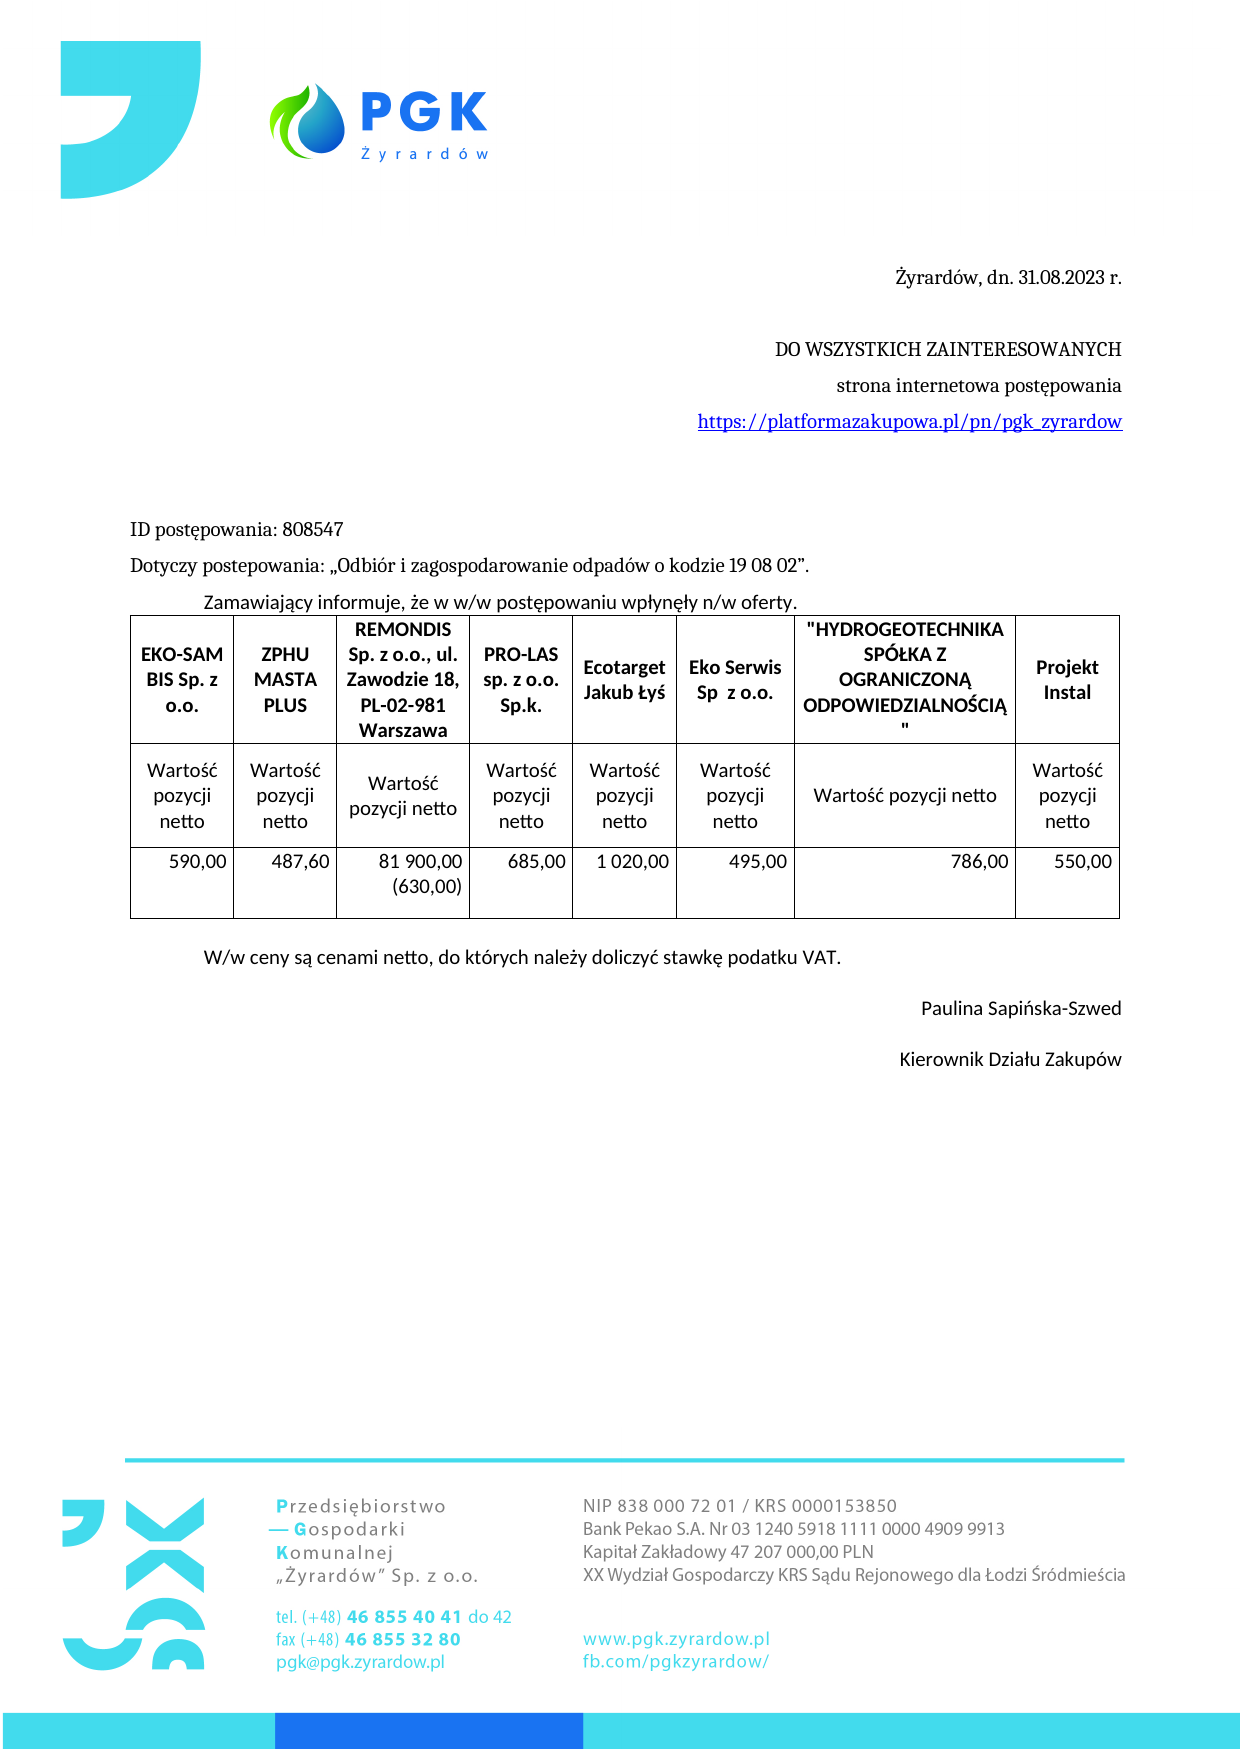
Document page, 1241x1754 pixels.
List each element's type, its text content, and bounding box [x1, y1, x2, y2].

table_header ZPHU MASTA PLUS [234, 616, 336, 743]
table_cell Wartość pozycji netto [337, 744, 469, 847]
text Paulina Sapińska-Szwed [130, 995, 1122, 1021]
text Zamawiający informuje, że w w/w postępowaniu wpłynęły n/w oferty. [130, 589, 1122, 615]
text ID postępowania: 808547 [130, 517, 1122, 541]
table_cell 487,60 [234, 848, 336, 918]
table_header EKO-SAM BIS Sp. z o.o. [131, 616, 233, 743]
table_header PRO-LAS sp. z o.o. Sp.k. [470, 616, 572, 743]
text https://platformazakupowa.pl/pn/pgk_zyrardow [130, 409, 1122, 433]
text Żyrardów, dn. 31.08.2023 r. [130, 266, 1122, 290]
picture [3, 1, 1222, 236]
text strona internetowa postępowania [130, 374, 1122, 398]
text Kierownik Działu Zakupów [130, 1046, 1122, 1072]
table_cell 495,00 [677, 848, 794, 918]
table_cell Wartość pozycji netto [677, 744, 794, 847]
table_header REMONDIS Sp. z o.o., ul. Zawodzie 18, PL-02-981 Warszawa [337, 616, 469, 743]
picture [2, 1427, 1240, 1749]
text Dotyczy postepowania: „Odbiór i zagospodarowanie odpadów o kodzie 19 08 02”. [130, 553, 1122, 577]
table_header Eko Serwis Sp z o.o. [677, 616, 794, 743]
table_cell Wartość pozycji netto [795, 744, 1015, 847]
table_cell 685,00 [470, 848, 572, 918]
table_cell Wartość pozycji netto [470, 744, 572, 847]
table_header Ecotarget Jakub Łyś [573, 616, 676, 743]
table_cell Wartość pozycji netto [131, 744, 233, 847]
table_cell Wartość pozycji netto [234, 744, 336, 847]
table_header Projekt Instal [1016, 616, 1119, 743]
text DO WSZYSTKICH ZAINTERESOWANYCH [130, 338, 1122, 362]
table_cell 590,00 [131, 848, 233, 918]
text W/w ceny są cenami netto, do których należy doliczyć stawkę podatku VAT. [130, 944, 1122, 970]
table_cell 550,00 [1016, 848, 1119, 918]
table_cell Wartość pozycji netto [1016, 744, 1119, 847]
table_header "HYDROGEOTECHNIKA SPÓŁKA Z OGRANICZONĄ ODPOWIEDZIALNOŚCIĄ" [795, 616, 1015, 743]
table_cell 786,00 [795, 848, 1015, 918]
table_cell 1 020,00 [573, 848, 676, 918]
table_cell Wartość pozycji netto [573, 744, 676, 847]
table_cell 81 900,00 (630,00) [337, 848, 469, 918]
